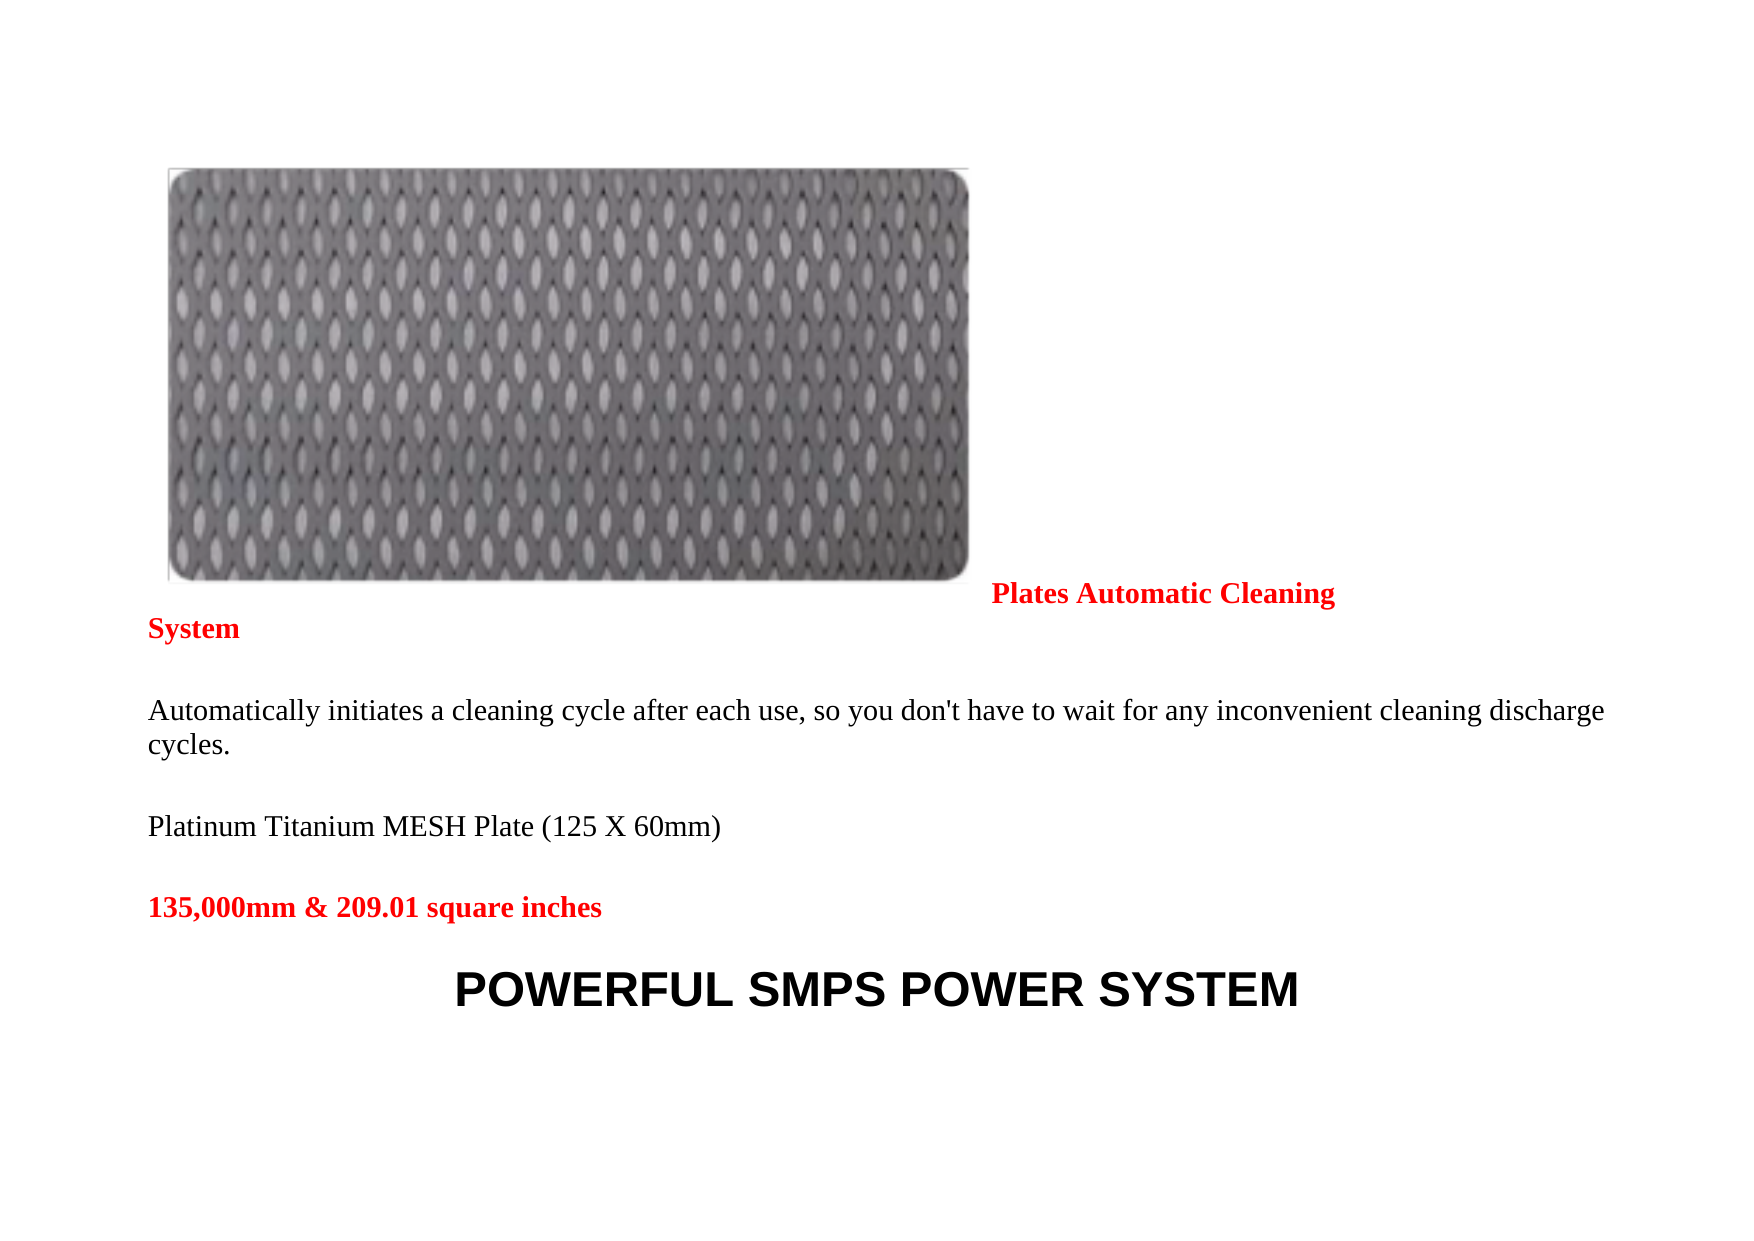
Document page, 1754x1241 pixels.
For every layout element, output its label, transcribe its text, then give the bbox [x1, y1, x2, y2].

text Automatically initiates a cleaning cycle after each use, so you don't have to wait for any inconvenient cleaning discharge cycles. [148, 692, 1606, 761]
text 135,000mm & 209.01 square inches [148, 890, 1606, 924]
text Platinum Titanium MESH Plate (125 X 60mm) [148, 808, 1606, 843]
picture [147, 147, 992, 604]
text POWERFUL SMPS POWER SYSTEM [148, 940, 1606, 1017]
